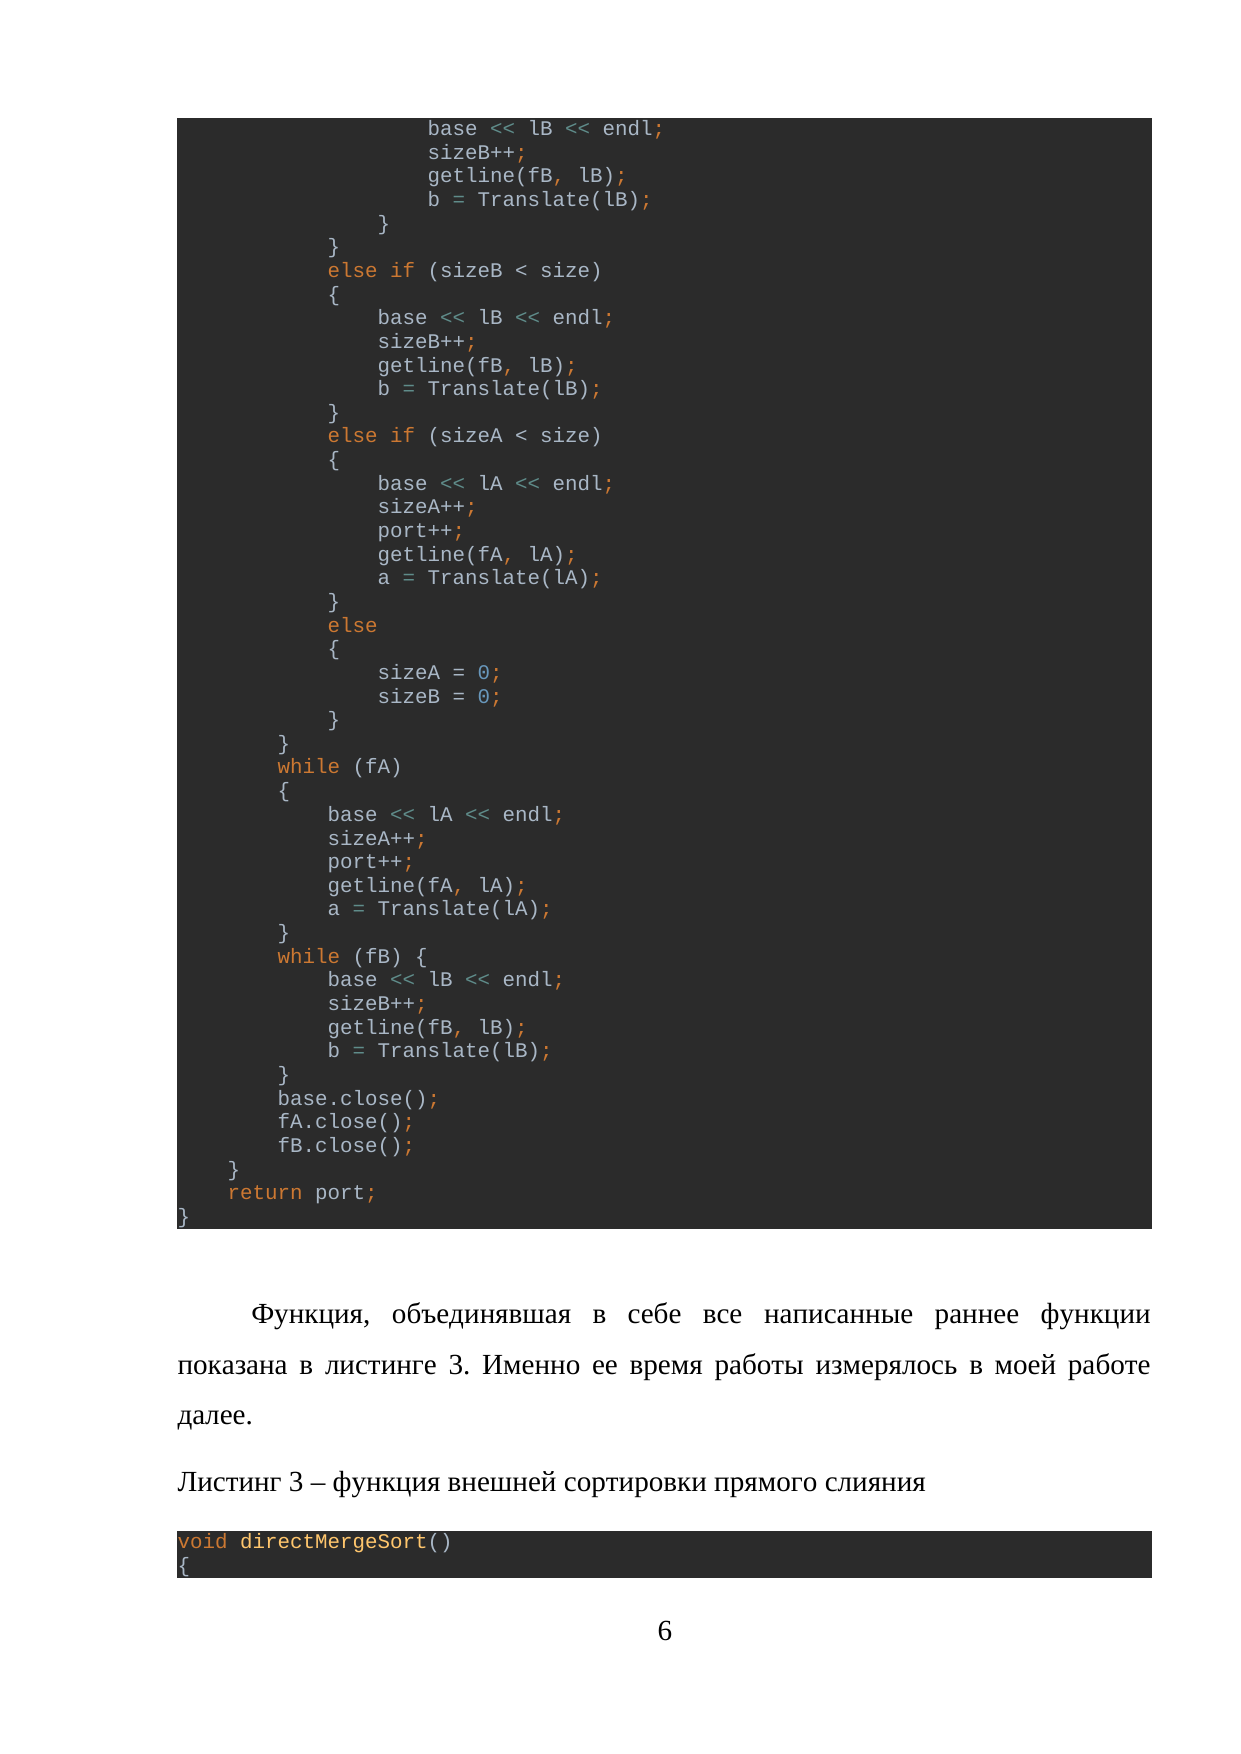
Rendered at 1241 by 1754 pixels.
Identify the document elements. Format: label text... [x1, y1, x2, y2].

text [177, 118, 1152, 1229]
text Листинг 3 – функция внешней сортировки прямого слияния [177, 1464, 1152, 1498]
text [177, 1531, 1152, 1578]
text Функция, объединявшая в себе все написанные раннее функции показана в листинге 3. Именно ее время работы измерялось в моей работе далее. [177, 1296, 1152, 1431]
